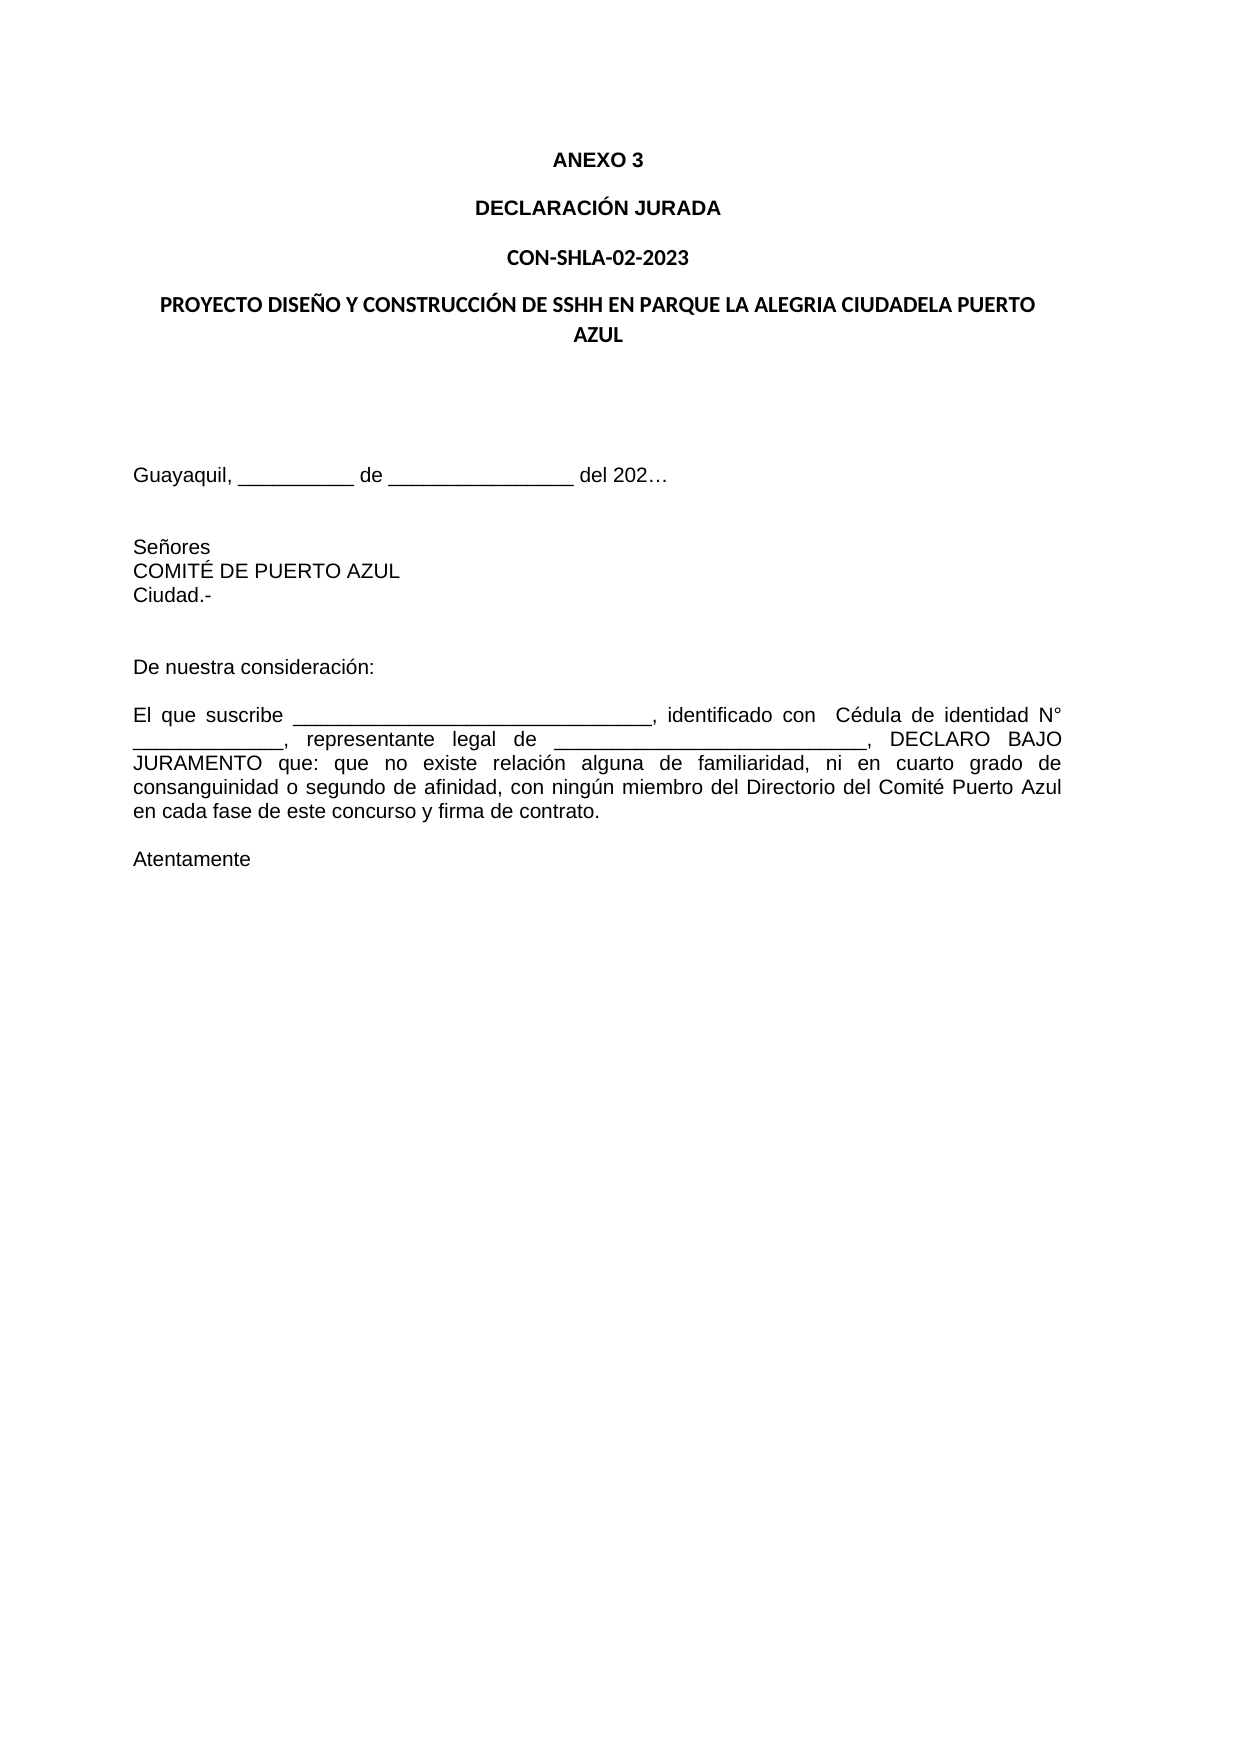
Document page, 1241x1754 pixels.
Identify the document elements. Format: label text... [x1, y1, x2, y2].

text CON-SHLA-02-2023 [133, 243, 1063, 271]
text DECLARACIÓN JURADA [133, 196, 1063, 219]
text Señores [133, 535, 1063, 559]
text ANEXO 3 [133, 148, 1063, 172]
text Atentamente [133, 847, 1063, 871]
text Ciudad.- [133, 583, 1063, 607]
text El que suscribe _______________________________, identificado con Cédula de identidad N° _____________, representante legal de ___________________________, DECLARO BAJO JURAMENTO que: que no existe relación alguna de familiaridad, ni en cuarto grado de consanguinidad o segundo de afinidad, con ningún miembro del Directorio del Comité Puerto Azul en cada fase de este concurso y firma de contrato. [133, 703, 1063, 823]
text De nuestra consideración: [133, 655, 1063, 679]
text PROYECTO DISEÑO Y CONSTRUCCIÓN DE SSHH EN PARQUE LA ALEGRIA CIUDADELA PUERTO AZUL [133, 290, 1063, 348]
text Guayaquil, __________ de ________________ del 202… [133, 463, 1063, 487]
text COMITÉ DE PUERTO AZUL [133, 559, 1063, 583]
